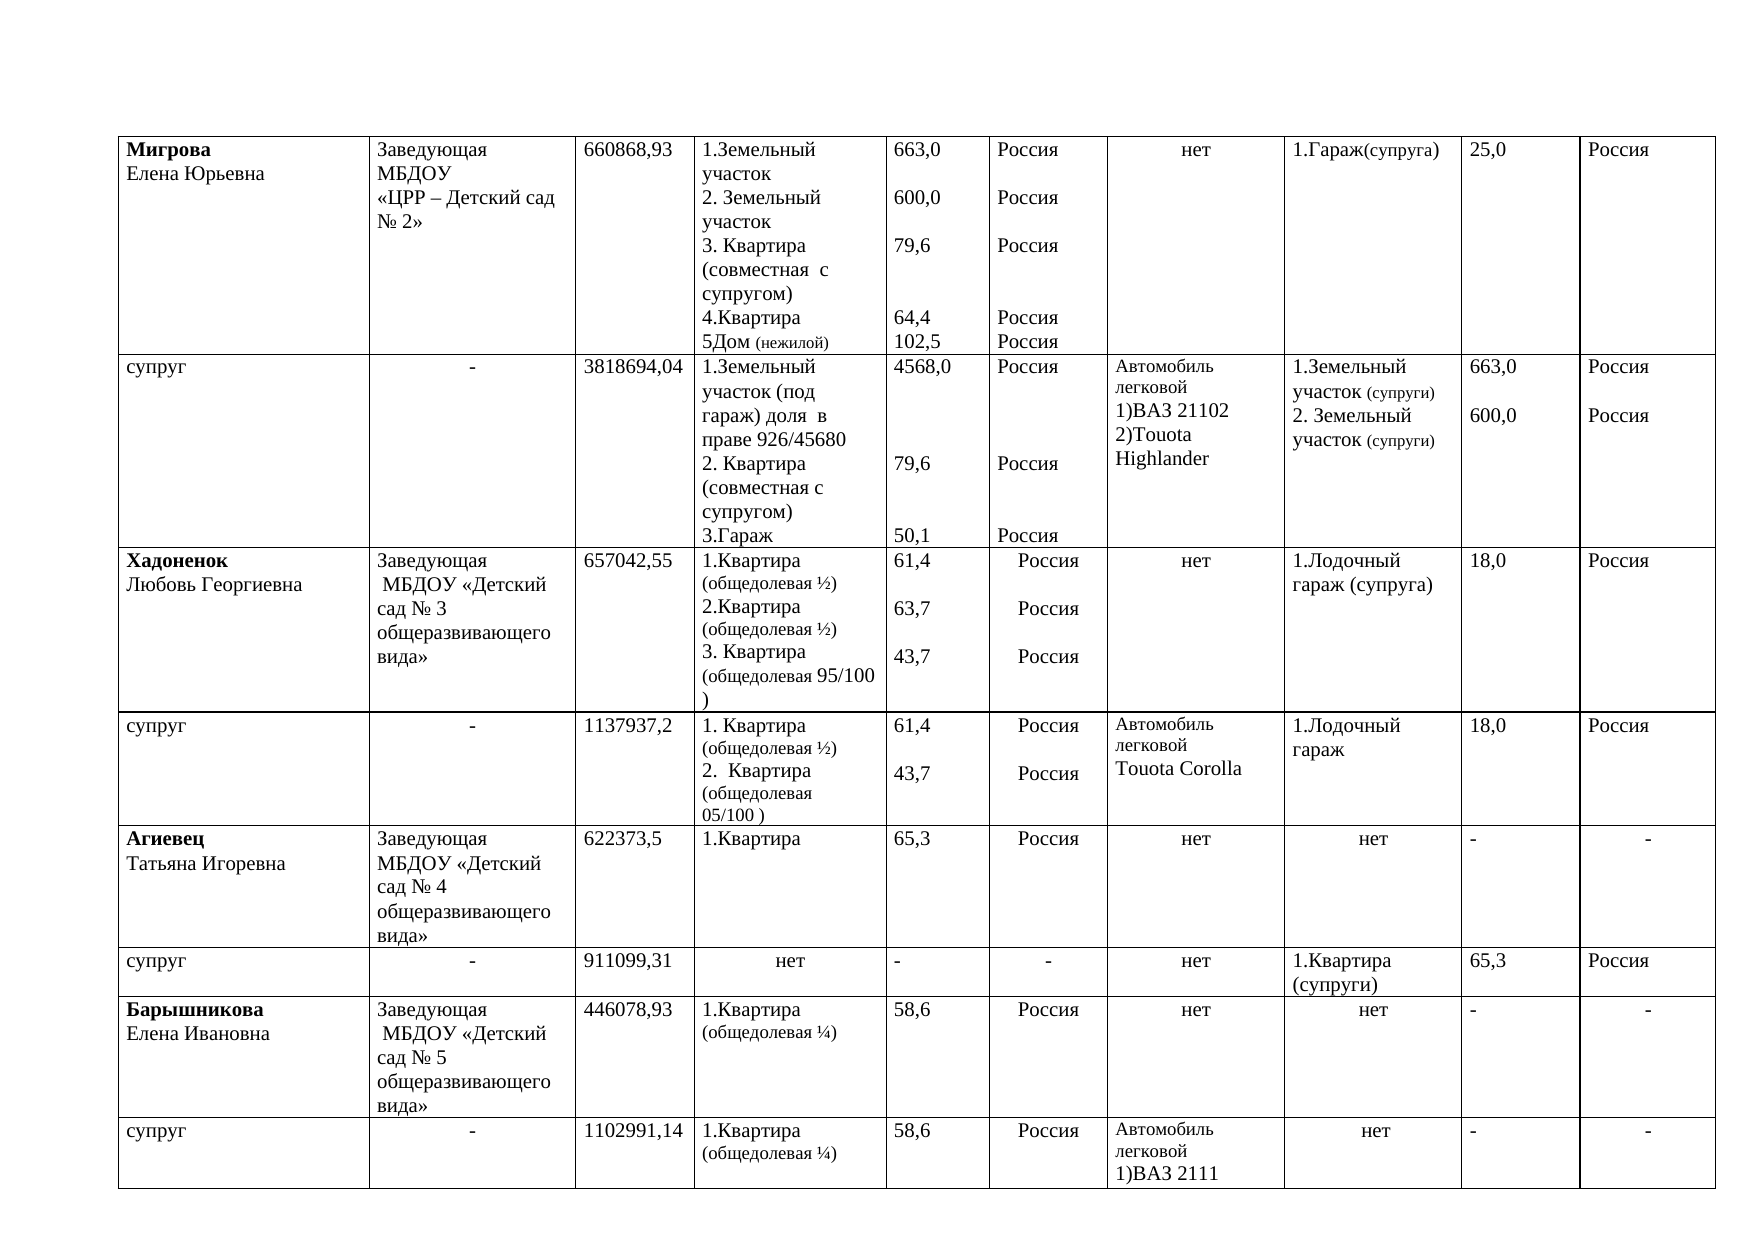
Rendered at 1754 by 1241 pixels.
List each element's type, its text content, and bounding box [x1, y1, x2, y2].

table_header Россия [1581, 137, 1715, 353]
table_cell Россия [1581, 548, 1715, 711]
table_cell - [370, 1118, 575, 1188]
table_cell 1.Лодочный гараж [1285, 713, 1461, 825]
table_cell Агиевец Татьяна Игоревна [119, 826, 369, 947]
table_cell Россия [990, 826, 1107, 947]
table_cell 65,3 [887, 826, 989, 947]
table_cell Россия [1581, 948, 1715, 996]
table_header нет [1108, 137, 1284, 353]
table_cell супруг [119, 713, 369, 825]
table_cell супруг [119, 1118, 369, 1188]
table_cell - [1581, 826, 1715, 947]
table_cell Россия [1581, 713, 1715, 825]
table_cell - [370, 355, 575, 547]
table_cell Барышникова Елена Ивановна [119, 997, 369, 1117]
table_cell 3818694,04 [576, 355, 694, 547]
table_cell Россия Россия [990, 713, 1107, 825]
table_header 663,0 600,0 79,6 64,4 102,5 [887, 137, 989, 353]
table_cell нет [1108, 548, 1284, 711]
table_cell - [1462, 826, 1579, 947]
table_cell нет [1285, 997, 1461, 1117]
table_header 1.Гараж(супруга) [1285, 137, 1461, 353]
table_cell нет [1108, 826, 1284, 947]
table_cell 1. Квартира (общедолевая ½) 2. Квартира (общедолевая 05/100 ) [695, 713, 886, 825]
table_cell - [990, 948, 1107, 996]
table_cell 1.Квартира [695, 826, 886, 947]
table_cell 65,3 [1462, 948, 1579, 996]
table_header 1.Земельный участок 2. Земельный участок 3. Квартира (совместная с супругом) 4.Квартира 5Дом (нежилой) [695, 137, 886, 353]
table_cell 61,4 63,7 43,7 [887, 548, 989, 711]
table_cell нет [1108, 948, 1284, 996]
table_cell супруг [119, 355, 369, 547]
table_cell Автомобиль легковой 1)ВАЗ 21102 2)Touota Highlander [1108, 355, 1284, 547]
table_cell 657042,55 [576, 548, 694, 711]
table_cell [695, 1118, 886, 1188]
table_cell - [1462, 997, 1579, 1117]
table_cell - [370, 948, 575, 996]
table_cell Россия Россия Россия [990, 548, 1107, 711]
table_cell 1137937,2 [576, 713, 694, 825]
table_cell - [887, 948, 989, 996]
table_cell - [1581, 1118, 1715, 1188]
table_cell 446078,93 [576, 997, 694, 1117]
table_cell Россия Россия Россия [990, 355, 1107, 547]
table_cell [1108, 1118, 1284, 1188]
table_cell 1.Квартира (общедолевая ¼) [695, 997, 886, 1117]
table_cell 1.Лодочный гараж (супруга) [1285, 548, 1461, 711]
table_header Заведующая МБДОУ «ЦРР – Детский сад № 2» [370, 137, 575, 353]
table_cell Заведующая МБДОУ «Детский сад № 4 общеразвивающего вида» [370, 826, 575, 947]
table_cell 911099,31 [576, 948, 694, 996]
table_cell 18,0 [1462, 548, 1579, 711]
table_cell 58,6 [887, 1118, 989, 1188]
table_cell нет [1285, 1118, 1461, 1188]
table_cell нет [695, 948, 886, 996]
table_cell - [1581, 997, 1715, 1117]
table_cell - [1462, 1118, 1579, 1188]
table_header 25,0 [1462, 137, 1579, 353]
table_header Россия Россия Россия Россия Россия [990, 137, 1107, 353]
table_cell 18,0 [1462, 713, 1579, 825]
table_header 660868,93 [576, 137, 694, 353]
table_cell 1.Земельный участок (под гараж) доля в праве 926/45680 2. Квартира (совместная с супругом) 3.Гараж [695, 355, 886, 547]
table_cell нет [1108, 997, 1284, 1117]
table_cell Россия [990, 1118, 1107, 1188]
table_cell нет [1285, 826, 1461, 947]
table_cell - [370, 713, 575, 825]
table_cell 58,6 [887, 997, 989, 1117]
table_cell 1102991,14 [576, 1118, 694, 1188]
table_header Мигрова Елена Юрьевна [119, 137, 369, 353]
table_cell 622373,5 [576, 826, 694, 947]
table_cell Заведующая МБДОУ «Детский сад № 5 общеразвивающего вида» [370, 997, 575, 1117]
table_cell 61,4 43,7 [887, 713, 989, 825]
table_cell Хадоненок Любовь Георгиевна [119, 548, 369, 711]
table_cell Россия Россия [1581, 355, 1715, 547]
table_cell 1.Земельный участок (супруги) 2. Земельный участок (супруги) [1285, 355, 1461, 547]
table_cell Россия [990, 997, 1107, 1117]
table_cell 663,0 600,0 [1462, 355, 1579, 547]
table_cell 1.Квартира (супруги) [1285, 948, 1461, 996]
table_cell супруг [119, 948, 369, 996]
table_cell 1.Квартира (общедолевая ½) 2.Квартира (общедолевая ½) 3. Квартира (общедолевая 95/100 ) [695, 548, 886, 711]
table_cell Заведующая МБДОУ «Детский сад № 3 общеразвивающего вида» [370, 548, 575, 711]
table_cell Автомобиль легковой Touota Corolla [1108, 713, 1284, 825]
table_cell 4568,0 79,6 50,1 [887, 355, 989, 547]
